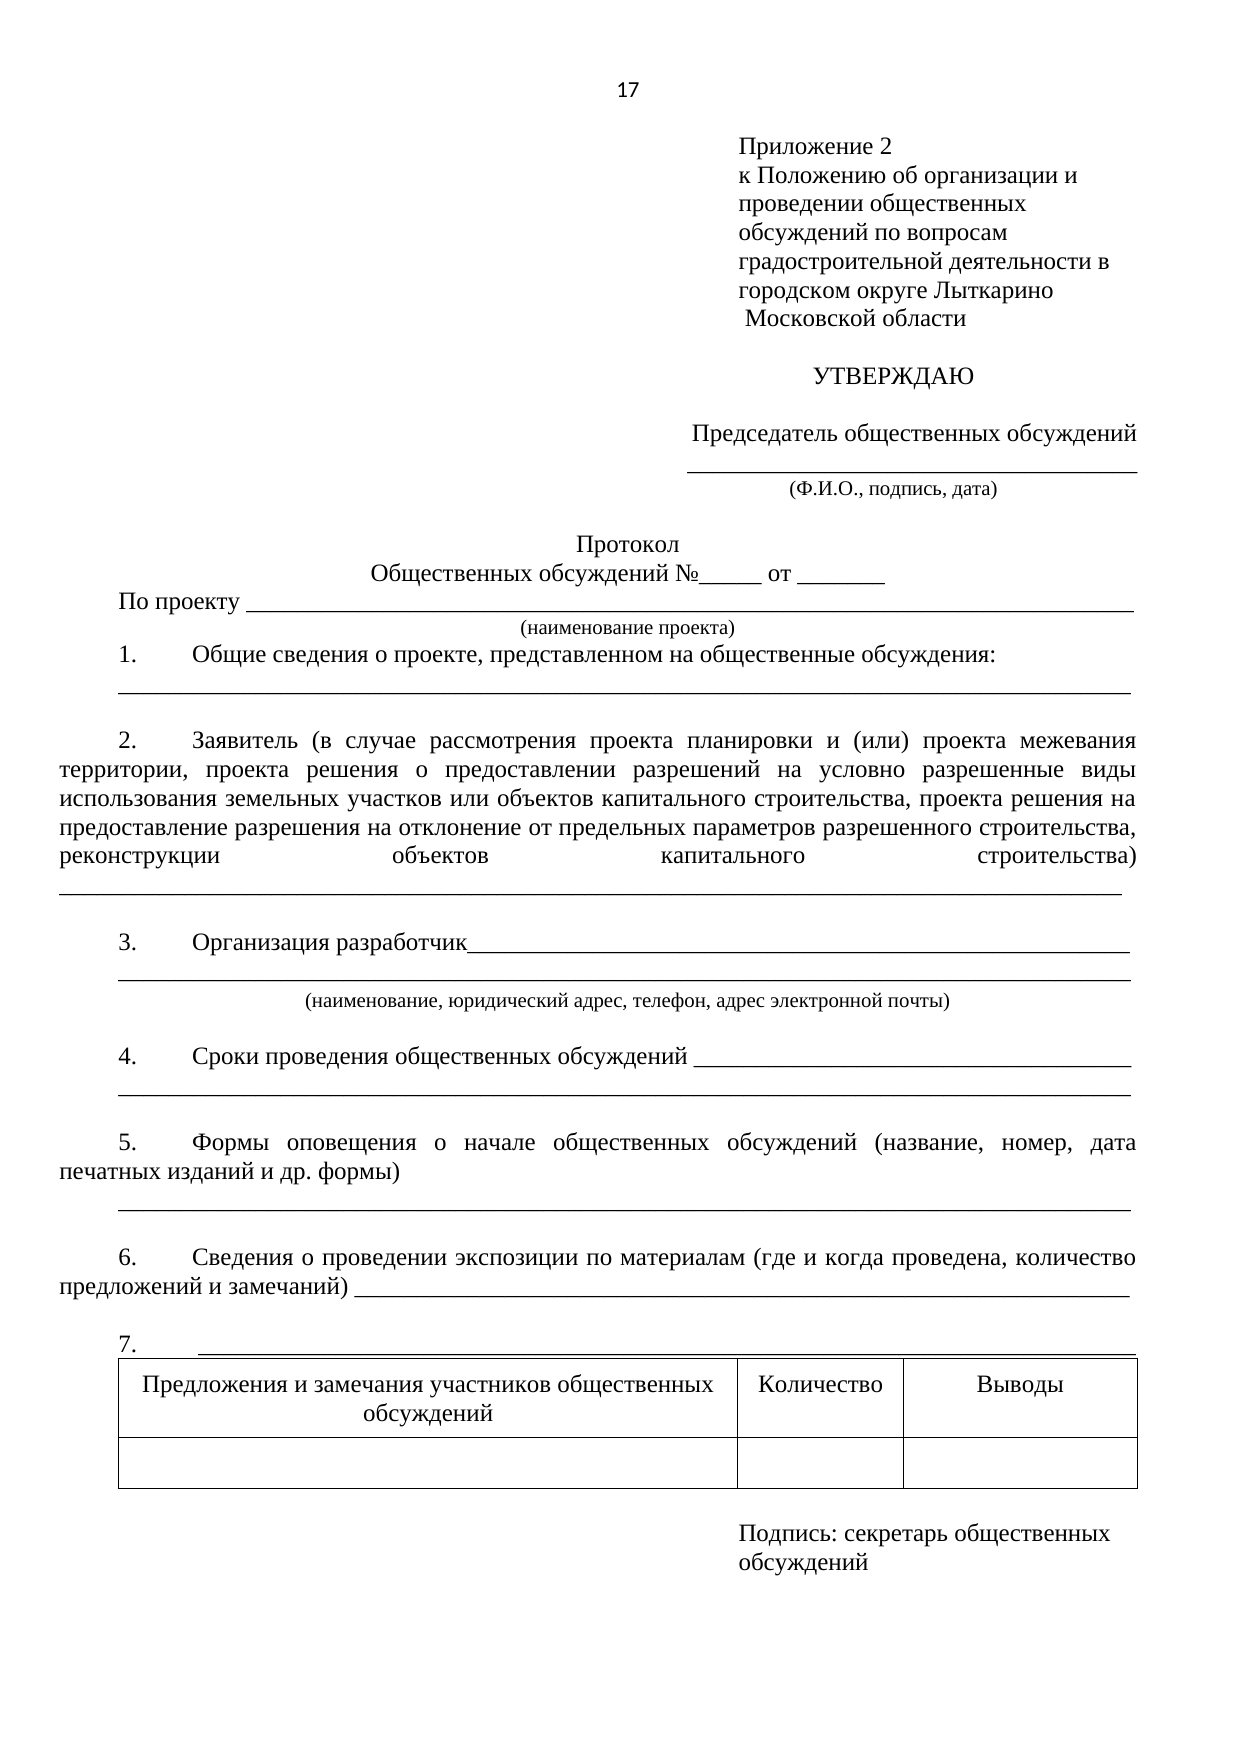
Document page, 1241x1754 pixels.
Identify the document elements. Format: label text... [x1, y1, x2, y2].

text Протокол [118, 529, 1137, 558]
text (наименование, юридический адрес, телефон, адрес электронной почты) [59, 988, 1137, 1012]
text Московской области [738, 303, 1137, 332]
list Сроки проведения общественных обсуждений ___________________________________ [59, 1041, 1137, 1070]
text (Ф.И.О., подпись, дата) [650, 476, 1137, 500]
text УТВЕРЖДАЮ [650, 361, 1137, 390]
text По проекту _______________________________________________________________________ [59, 586, 1137, 615]
text (наименование проекта) [59, 615, 1137, 639]
text ____________________________________ [650, 447, 1137, 476]
table_header Количество [738, 1359, 903, 1437]
table_header Предложения и замечания участников общественных обсуждений [119, 1359, 737, 1437]
table_cell [119, 1438, 737, 1488]
text _________________________________________________________________________________ [59, 1070, 1137, 1099]
text Общественных обсуждений №_____ от _______ [118, 558, 1137, 586]
text к Положению об организации и проведении общественных обсуждений по вопросам градостроительной деятельности в городском округе Лыткарино [738, 160, 1137, 303]
list Общие сведения о проекте, представленном на общественные обсуждения: [59, 639, 1137, 668]
text _________________________________________________________________________________ [59, 668, 1137, 697]
table_header Выводы [904, 1359, 1137, 1437]
table_cell [904, 1438, 1137, 1488]
text _________________________________________________________________________________ [59, 1185, 1137, 1214]
text Председатель общественных обсуждений [650, 418, 1137, 447]
table_cell [738, 1438, 903, 1488]
list ___________________________________________________________________________ [59, 1329, 1137, 1357]
list Заявитель (в случае рассмотрения проекта планировки и (или) проекта межевания территории, проекта решения о предоставлении разрешений на условно разрешенные виды использования земельных участков или объектов капитального строительства, проекта решения на предоставление разрешения на отклонение от предельных параметров разрешенного строительства, реконструкции объектов капитального строительства) _____________________________________________________________________________________ [59, 725, 1137, 898]
list Формы оповещения о начале общественных обсуждений (название, номер, дата печатных изданий и др. формы) [59, 1127, 1137, 1185]
list Сведения о проведении экспозиции по материалам (где и когда проведена, количество предложений и замечаний) ______________________________________________________________ [59, 1242, 1137, 1300]
list Организация разработчик_____________________________________________________ [59, 927, 1137, 955]
text Подпись: секретарь общественных обсуждений [738, 1518, 1137, 1576]
text Приложение 2 [738, 131, 1137, 160]
list _________________________________________________________________________________ [118, 955, 1137, 984]
